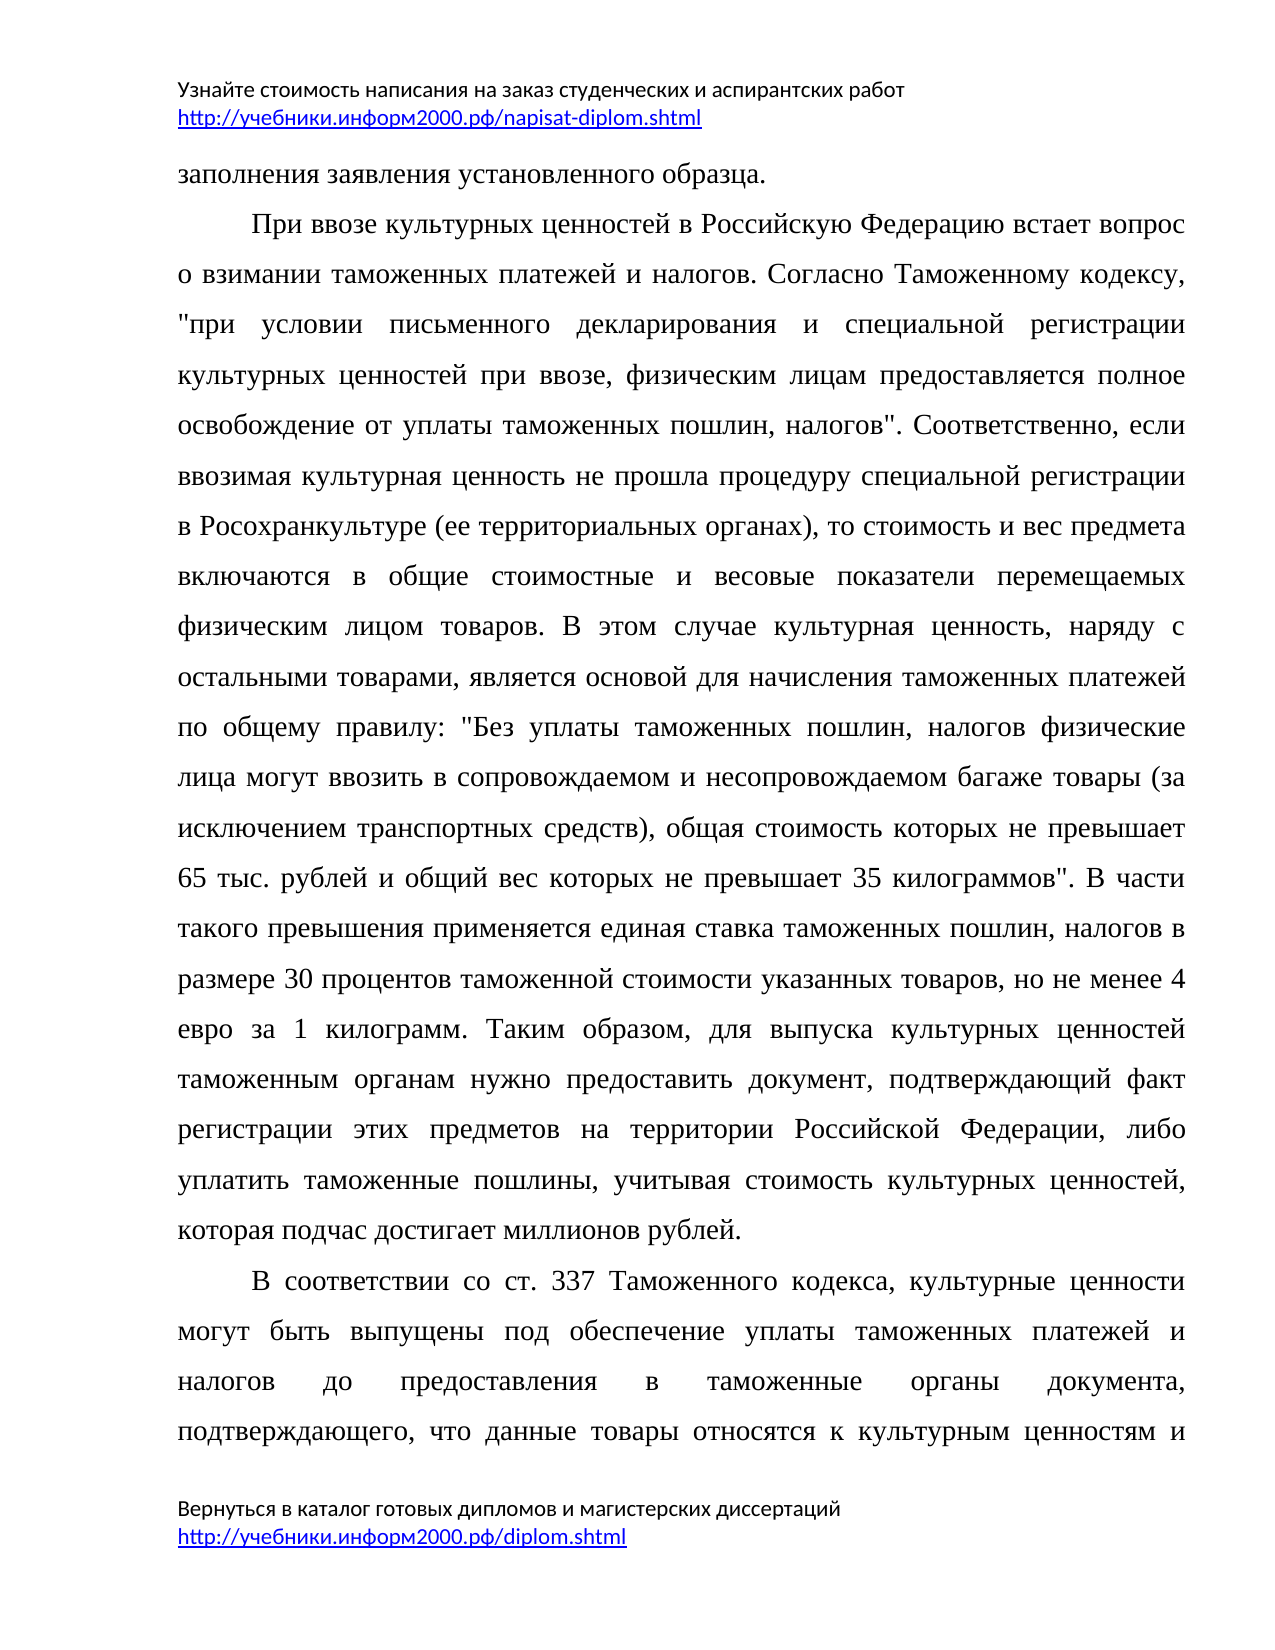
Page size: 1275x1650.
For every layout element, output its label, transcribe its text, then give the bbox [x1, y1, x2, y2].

text При ввозе культурных ценностей в Российскую Федерацию встает вопрос о взимании таможенных платежей и налогов. Согласно Таможенному кодексу, "при условии письменного декларирования и специальной регистрации культурных ценностей при ввозе, физическим лицам предоставляется полное освобождение от уплаты таможенных пошлин, налогов". Соответственно, если ввозимая культурная ценность не прошла процедуру специальной регистрации в Росохранкультуре (ее территориальных органах), то стоимость и вес предмета включаются в общие стоимостные и весовые показатели перемещаемых физическим лицом товаров. В этом случае культурная ценность, наряду с остальными товарами, является основой для начисления таможенных платежей по общему правилу: "Без уплаты таможенных пошлин, налогов физические лица могут ввозить в сопровождаемом и несопровождаемом багаже товары (за исключением транспортных средств), общая стоимость которых не превышает 65 тыс. рублей и общий вес которых не превышает 35 килограммов". В части такого превышения применяется единая ставка таможенных пошлин, налогов в размере 30 процентов таможенной стоимости указанных товаров, но не менее 4 евро за 1 килограмм. Таким образом, для выпуска культурных ценностей таможенным органам нужно предоставить документ, подтверждающий факт регистрации этих предметов на территории Российской Федерации, либо уплатить таможенные пошлины, учитывая стоимость культурных ценностей, которая подчас достигает миллионов рублей. [177, 206, 1186, 1246]
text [177, 1263, 1186, 1447]
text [177, 156, 1186, 189]
